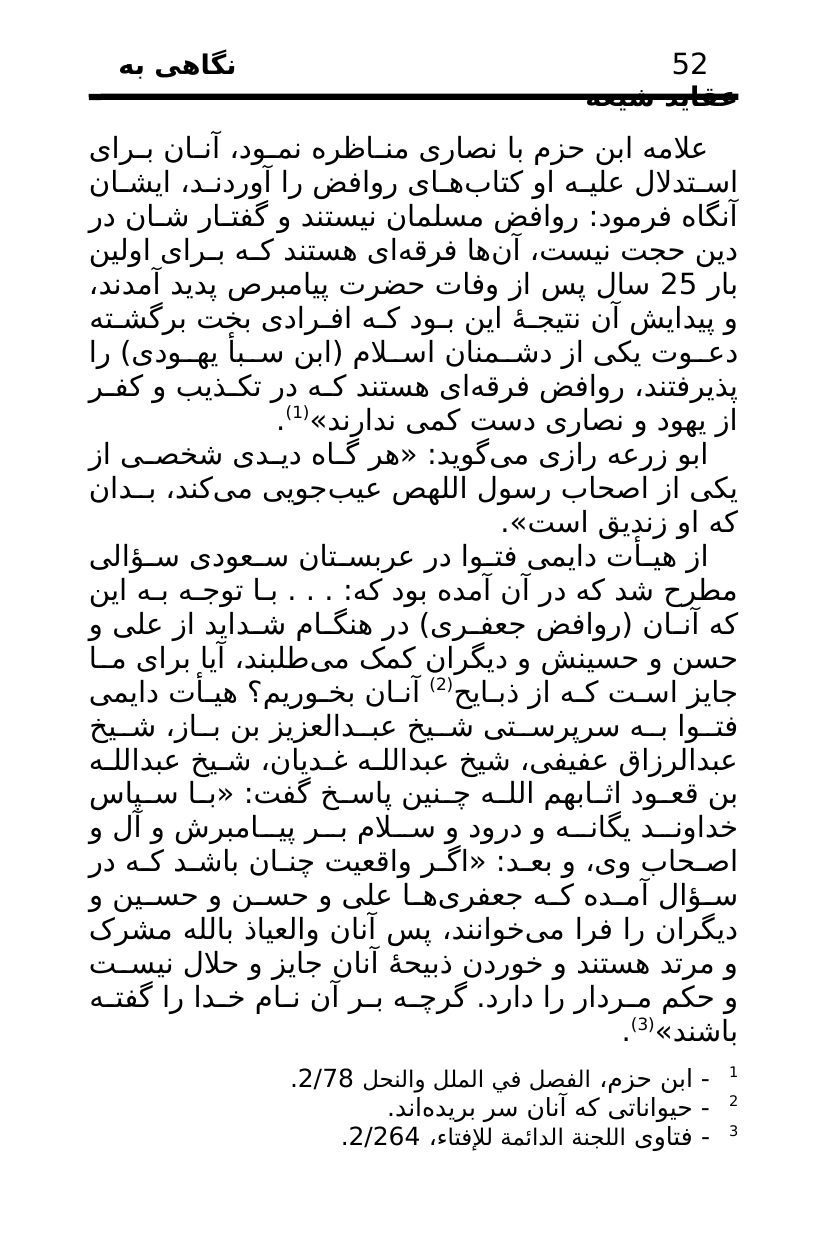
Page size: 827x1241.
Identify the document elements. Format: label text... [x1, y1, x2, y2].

text علامه ابن حزم با نصاری مناظره نمود،‌ آنان برای استدلال علیه او کتاب‌های روافض را آوردند، ایشان آنگاه فرمود: روافض مسلمان نیستند و گفتار شان در دین حجت نیست، آن‌ها فرقه‌ای هستند که برای اولین بار 25 سال پس از وفات حضرت پیامبرص پدید آمدند، و پیدایش آن نتیجۀ این بود که افرادی بخت برگشته دعوت یکی از دشمنان اسلام (ابن سبأ یهودی) را پذیرفتند، روافض فرقه‌ای هستند که در تکذیب و کفر از یهود و نصاری دست کمی ندارند»(). [89, 132, 738, 437]
text ابو زرعه رازی می‌گوید: «هر گاه دیدی شخصی از یکی از اصحاب رسول اللهص عیب‌جویی می‌کند، بدان که او زندیق است». [89, 437, 738, 539]
text از هیأت دایمی فتوا در عربستان سعودی سؤالی مطرح شد که در آن آمده بود که: . . . با توجه به این که آنان (روافض جعفری) در هنگام شداید از علی و حسن و حسینش و دیگران کمک می‌طلبند، آیا برای ما جایز است که از ذبایح() آنان بخوریم؟ هیأت دایمی فتوا به سرپرستی شیخ عبدالعزیز بن باز،‌ شیخ عبدالرزاق عفیفی، شیخ عبدالله غدیان، شیخ عبدالله بن قعود اثابهم الله چنین پاسخ گفت: «با سپاس خداوند یگانه و درود و سلام بر پیامبرش و آل و اصحاب وی، و بعد: «‌اگر واقعیت چنان باشد که در سؤال آمده که جعفری‌ها علی و حسن و حسین و دیگران را فرا می‌خوانند،‌ پس آنان والعیاذ بالله مشرک و مرتد هستند و خوردن ذبیحۀ آنان جایز و حلال نیست و حکم مردار را دارد. گرچه بر آن نام خدا را گفته باشند»(). [89, 539, 738, 1048]
